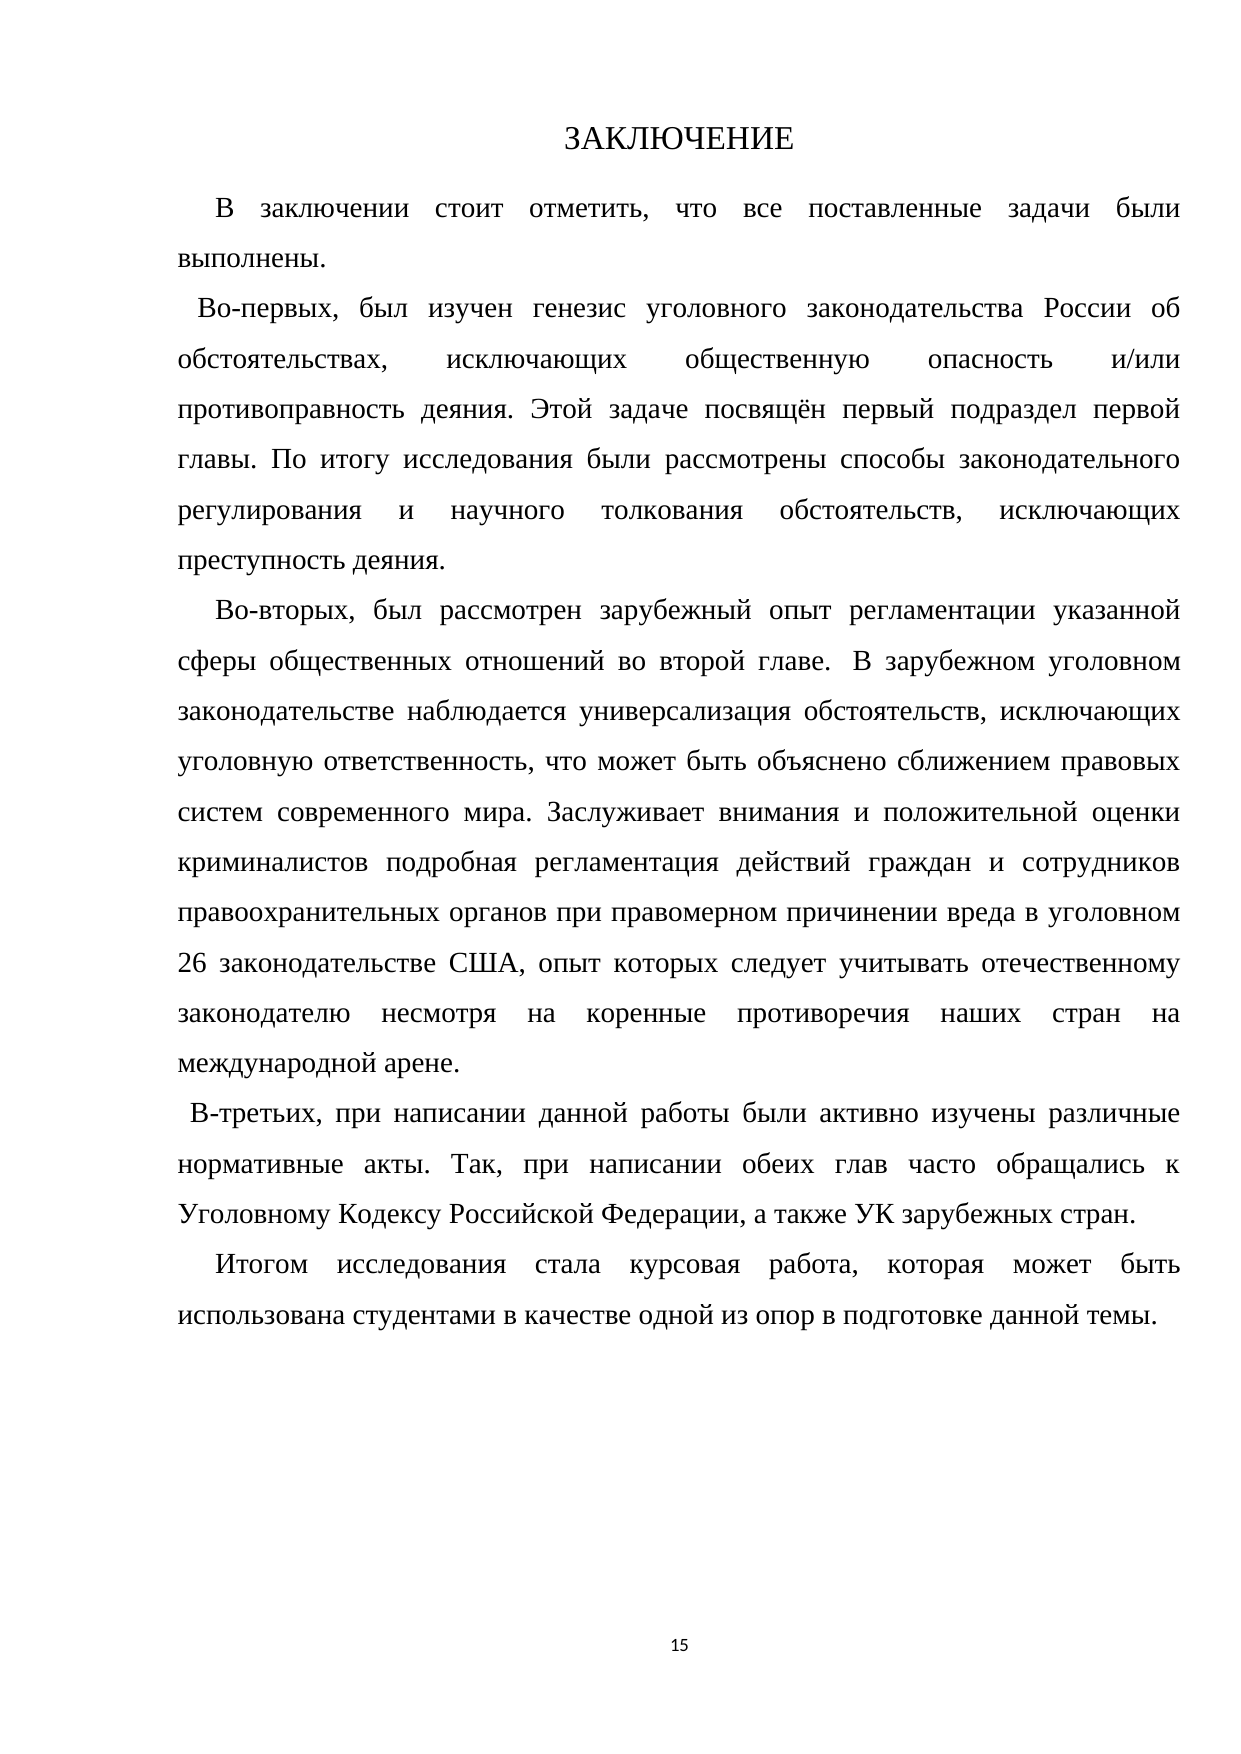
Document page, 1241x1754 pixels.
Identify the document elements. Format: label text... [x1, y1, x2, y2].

text ЗАКЛЮЧЕНИЕ [177, 118, 1181, 156]
text Во-первых, был изучен генезис уголовного законодательства России об обстоятельствах, исключающих общественную опасность и/или противоправность деяния. Этой задаче посвящён первый подраздел первой главы. По итогу исследования были рассмотрены способы законодательного регулирования и научного толкования обстоятельств, исключающих преступность деяния. [177, 291, 1181, 576]
text В заключении стоит отметить, что все поставленные задачи были выполнены. [177, 190, 1181, 274]
text Итогом исследования стала курсовая работа, которая может быть использована студентами в качестве одной из опор в подготовке данной темы. [177, 1247, 1181, 1330]
text Во-вторых, был рассмотрен зарубежный опыт регламентации указанной сферы общественных отношений во второй главе. В зарубежном уголовном законодательстве наблюдается универсализация обстоятельств, исключающих уголовную ответственность, что может быть объяснено сближением правовых систем современного мира. Заслуживает внимания и положительной оценки криминалистов подробная регламентация действий граждан и сотрудников правоохранительных органов при правомерном причинении вреда в уголовном 26 законодательстве США, опыт которых следует учитывать отечественному законодателю несмотря на коренные противоречия наших стран на международной арене. В-третьих, при написании данной работы были активно изучены различные нормативные акты. Так, при написании обеих глав часто обращались к Уголовному Кодексу Российской Федерации, а также УК зарубежных стран. [177, 592, 1181, 1230]
